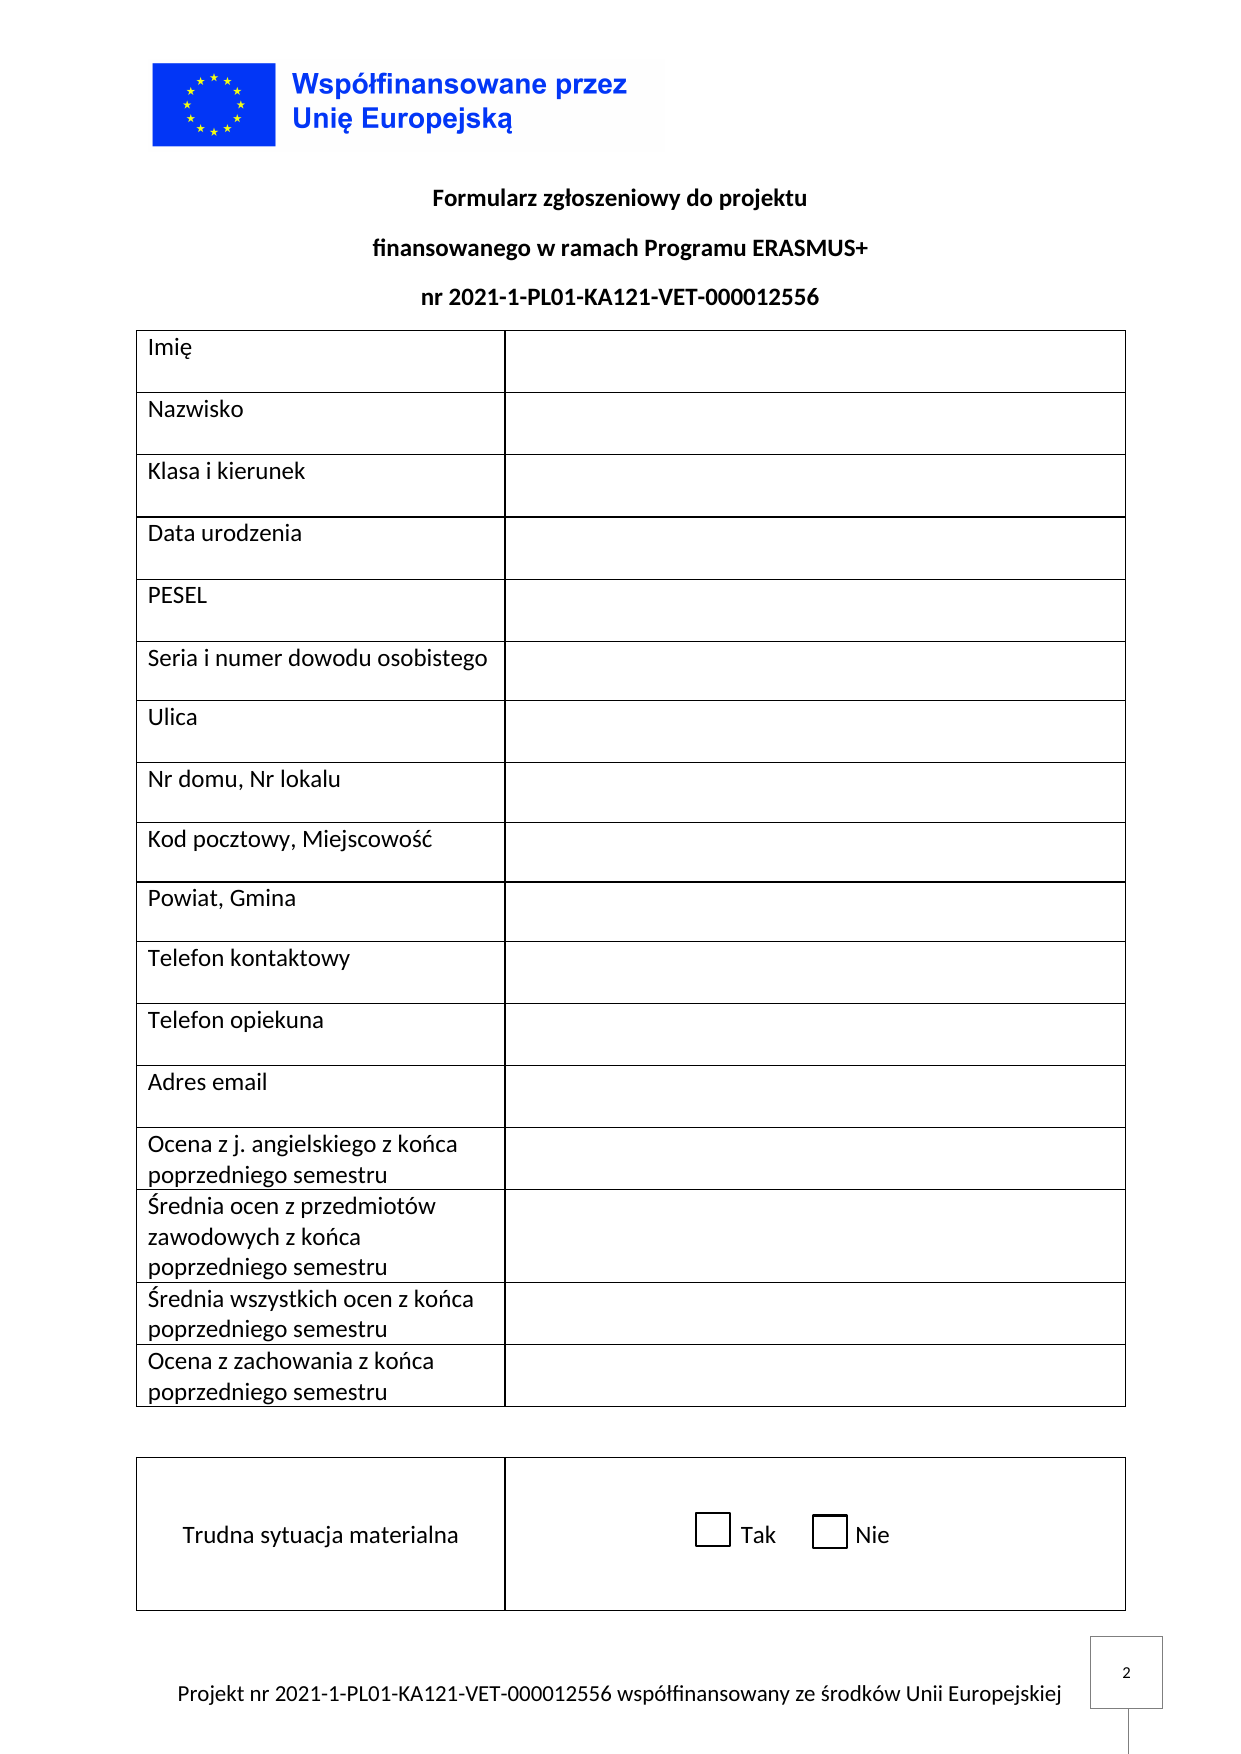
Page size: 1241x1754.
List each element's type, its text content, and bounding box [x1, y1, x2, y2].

table_cell Nazwisko [137, 393, 504, 454]
table_cell [506, 580, 1125, 641]
table_cell Kod pocztowy, Miejscowość [137, 823, 504, 881]
table_cell Ocena z j. angielskiego z końca poprzedniego semestru [137, 1128, 504, 1189]
table_cell [506, 701, 1125, 762]
table_cell [506, 1128, 1125, 1189]
table_cell Ulica [137, 701, 504, 762]
table_header Trudna sytuacja materialna [137, 1458, 504, 1610]
table_header [506, 331, 1125, 392]
table_cell [506, 1190, 1125, 1282]
table_cell Adres email [137, 1066, 504, 1127]
text nr 2021-1-PL01-KA121-VET-000012556 [148, 281, 1093, 312]
table_cell [506, 883, 1125, 941]
table_cell Ocena z zachowania z końca poprzedniego semestru [137, 1345, 504, 1406]
text Formularz zgłoszeniowy do projektu [148, 182, 1093, 213]
table_cell [506, 1066, 1125, 1127]
table_cell [506, 1283, 1125, 1344]
table_cell Data urodzenia [137, 518, 504, 578]
text finansowanego w ramach Programu ERASMUS+ [148, 232, 1093, 262]
table_cell [506, 518, 1125, 578]
table_cell [506, 823, 1125, 881]
table_cell Telefon opiekuna [137, 1004, 504, 1065]
table_cell Telefon kontaktowy [137, 942, 504, 1003]
table_cell [506, 763, 1125, 822]
table_cell [506, 642, 1125, 700]
table_cell Średnia ocen z przedmiotów zawodowych z końca poprzedniego semestru [137, 1190, 504, 1282]
table_cell Klasa i kierunek [137, 455, 504, 516]
table_cell [506, 942, 1125, 1003]
table_cell Powiat, Gmina [137, 883, 504, 941]
table_cell [506, 393, 1125, 454]
picture [147, 59, 665, 152]
table_header Imię [137, 331, 504, 392]
table_cell Średnia wszystkich ocen z końca poprzedniego semestru [137, 1283, 504, 1344]
table_cell [506, 1345, 1125, 1406]
table_cell [506, 1004, 1125, 1065]
table_cell Nr domu, Nr lokalu [137, 763, 504, 822]
table_cell [506, 455, 1125, 516]
table_header Tak Nie [506, 1458, 1125, 1610]
table_cell PESEL [137, 580, 504, 641]
table_cell Seria i numer dowodu osobistego [137, 642, 504, 700]
